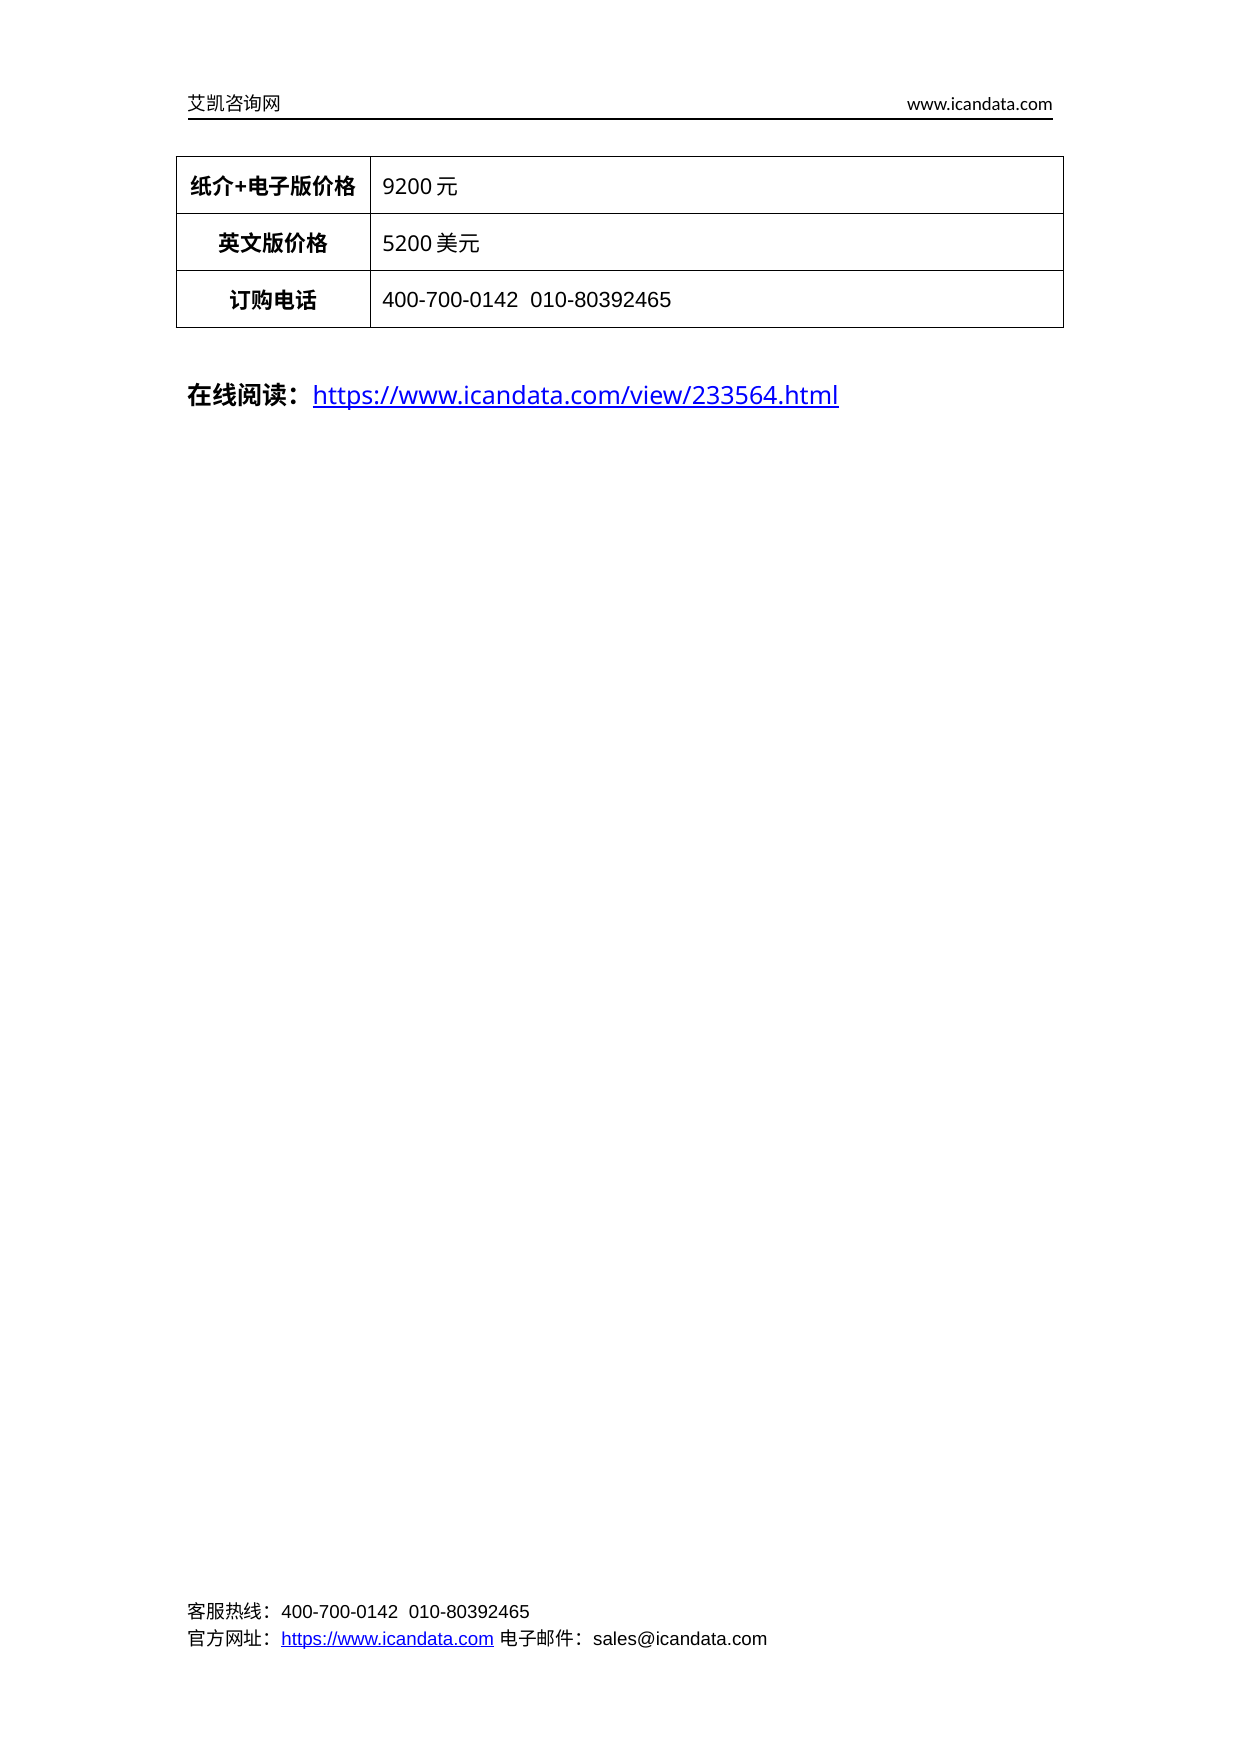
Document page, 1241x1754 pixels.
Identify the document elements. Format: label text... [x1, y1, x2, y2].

table_cell 订购电话 [177, 271, 370, 327]
text 在线阅读：https://www.icandata.com/view/233564.html [187, 361, 1053, 426]
table_cell 5200美元 [371, 214, 1063, 270]
table_cell 纸介+电子版价格 [177, 157, 370, 213]
table_cell 英文版价格 [177, 214, 370, 270]
table_cell 400-700-0142 010-80392465 [371, 271, 1063, 327]
table_cell 9200元 [371, 157, 1063, 213]
